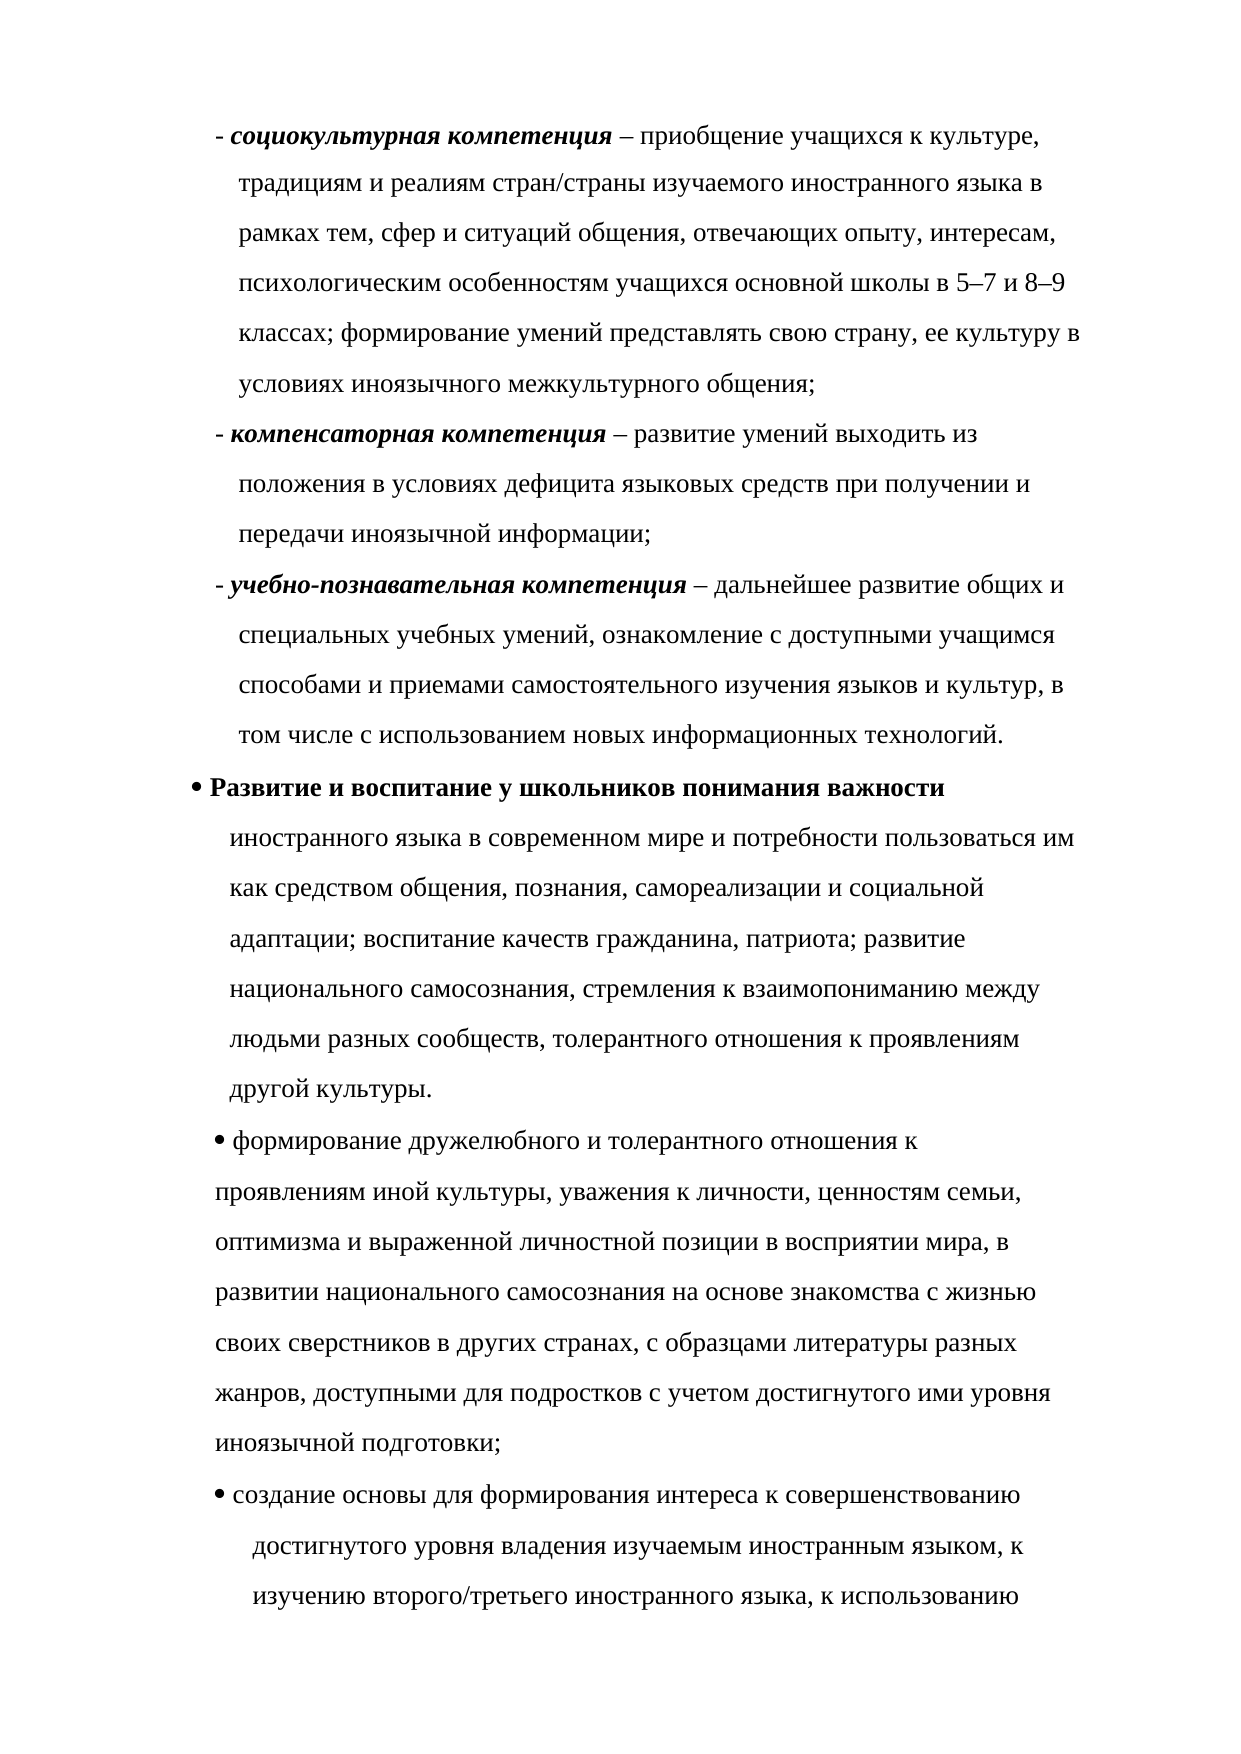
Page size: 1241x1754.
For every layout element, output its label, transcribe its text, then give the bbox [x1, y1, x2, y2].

text том числе с использованием новых информационных технологий. [238, 704, 1240, 754]
text  Развитие и воспитание у школьников понимания важности [192, 754, 1240, 807]
text традициям и реалиям стран/страны изучаемого иностранного языка в [238, 151, 1240, 201]
text психологическим особенностям учащихся основной школы в 5–7 и 8–9 [238, 251, 1240, 302]
text людьми разных сообществ, толерантного отношения к проявлениям [229, 1007, 1240, 1058]
text жанров, доступными для подростков с учетом достигнутого ими уровня [215, 1361, 1240, 1411]
text  формирование дружелюбного и толерантного отношения к [215, 1108, 1240, 1160]
text национального самосознания, стремления к взаимопониманию между [229, 957, 1240, 1007]
text своих сверстников в других странах, с образцами литературы разных [215, 1311, 1240, 1361]
text иноязычной подготовки; [215, 1411, 1240, 1462]
text положения в условиях дефицита языковых средств при получении и [238, 452, 1240, 503]
text адаптации; воспитание качеств гражданина, патриота; развитие [229, 907, 1240, 957]
text изучению второго/третьего иностранного языка, к использованию [252, 1564, 1240, 1614]
text оптимизма и выраженной личностной позиции в восприятии мира, в [215, 1210, 1240, 1261]
text условиях иноязычного межкультурного общения; [238, 352, 1240, 402]
text - социокультурная компетенция – приобщение учащихся к культуре, [215, 119, 1240, 151]
text другой культуры. [229, 1058, 1240, 1108]
text рамках тем, сфер и ситуаций общения, отвечающих опыту, интересам, [238, 201, 1240, 251]
text передачи иноязычной информации; [238, 503, 1240, 553]
text развитии национального самосознания на основе знакомства с жизнью [215, 1261, 1240, 1311]
text - учебно-познавательная компетенция – дальнейшее развитие общих и [215, 553, 1240, 603]
text классах; формирование умений представлять свою страну, ее культуру в [238, 302, 1240, 352]
text специальных учебных умений, ознакомление с доступными учащимся [238, 603, 1240, 653]
text - компенсаторная компетенция – развитие умений выходить из [215, 402, 1240, 452]
text достигнутого уровня владения изучаемым иностранным языком, к [252, 1514, 1240, 1564]
text иностранного языка в современном мире и потребности пользоваться им [229, 807, 1240, 857]
text способами и приемами самостоятельного изучения языков и культур, в [238, 653, 1240, 704]
text как средством общения, познания, самореализации и социальной [229, 857, 1240, 907]
text  создание основы для формирования интереса к совершенствованию [215, 1462, 1240, 1514]
text проявлениям иной культуры, уважения к личности, ценностям семьи, [215, 1160, 1240, 1210]
